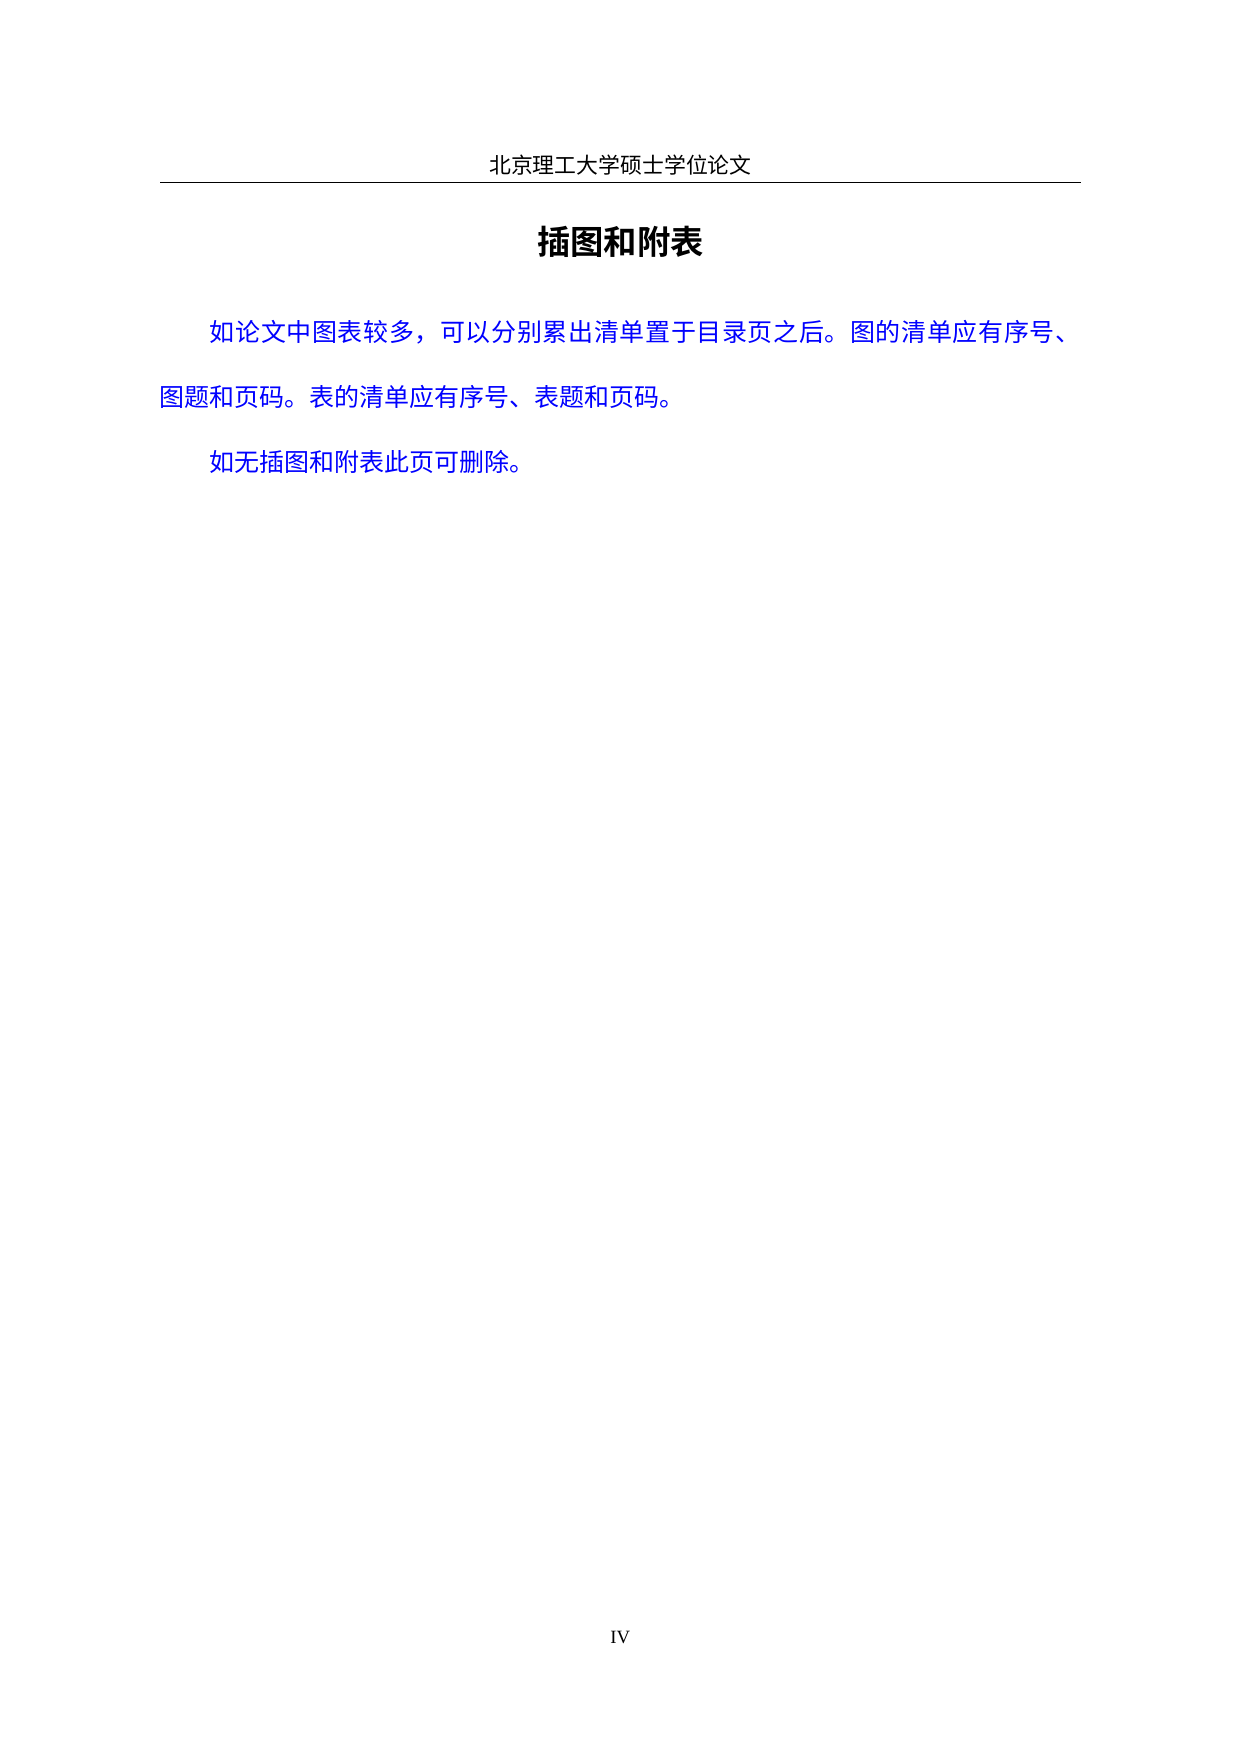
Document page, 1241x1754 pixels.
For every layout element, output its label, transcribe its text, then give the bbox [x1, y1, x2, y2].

text 如论文中图表较多，可以分别累出清单置于目录页之后。图的清单应有序号、图题和页码。表的清单应有序号、表题和页码。 [159, 298, 1081, 428]
text 插图和附表 [159, 208, 1081, 273]
text 如无插图和附表此页可删除。 [159, 428, 1081, 493]
